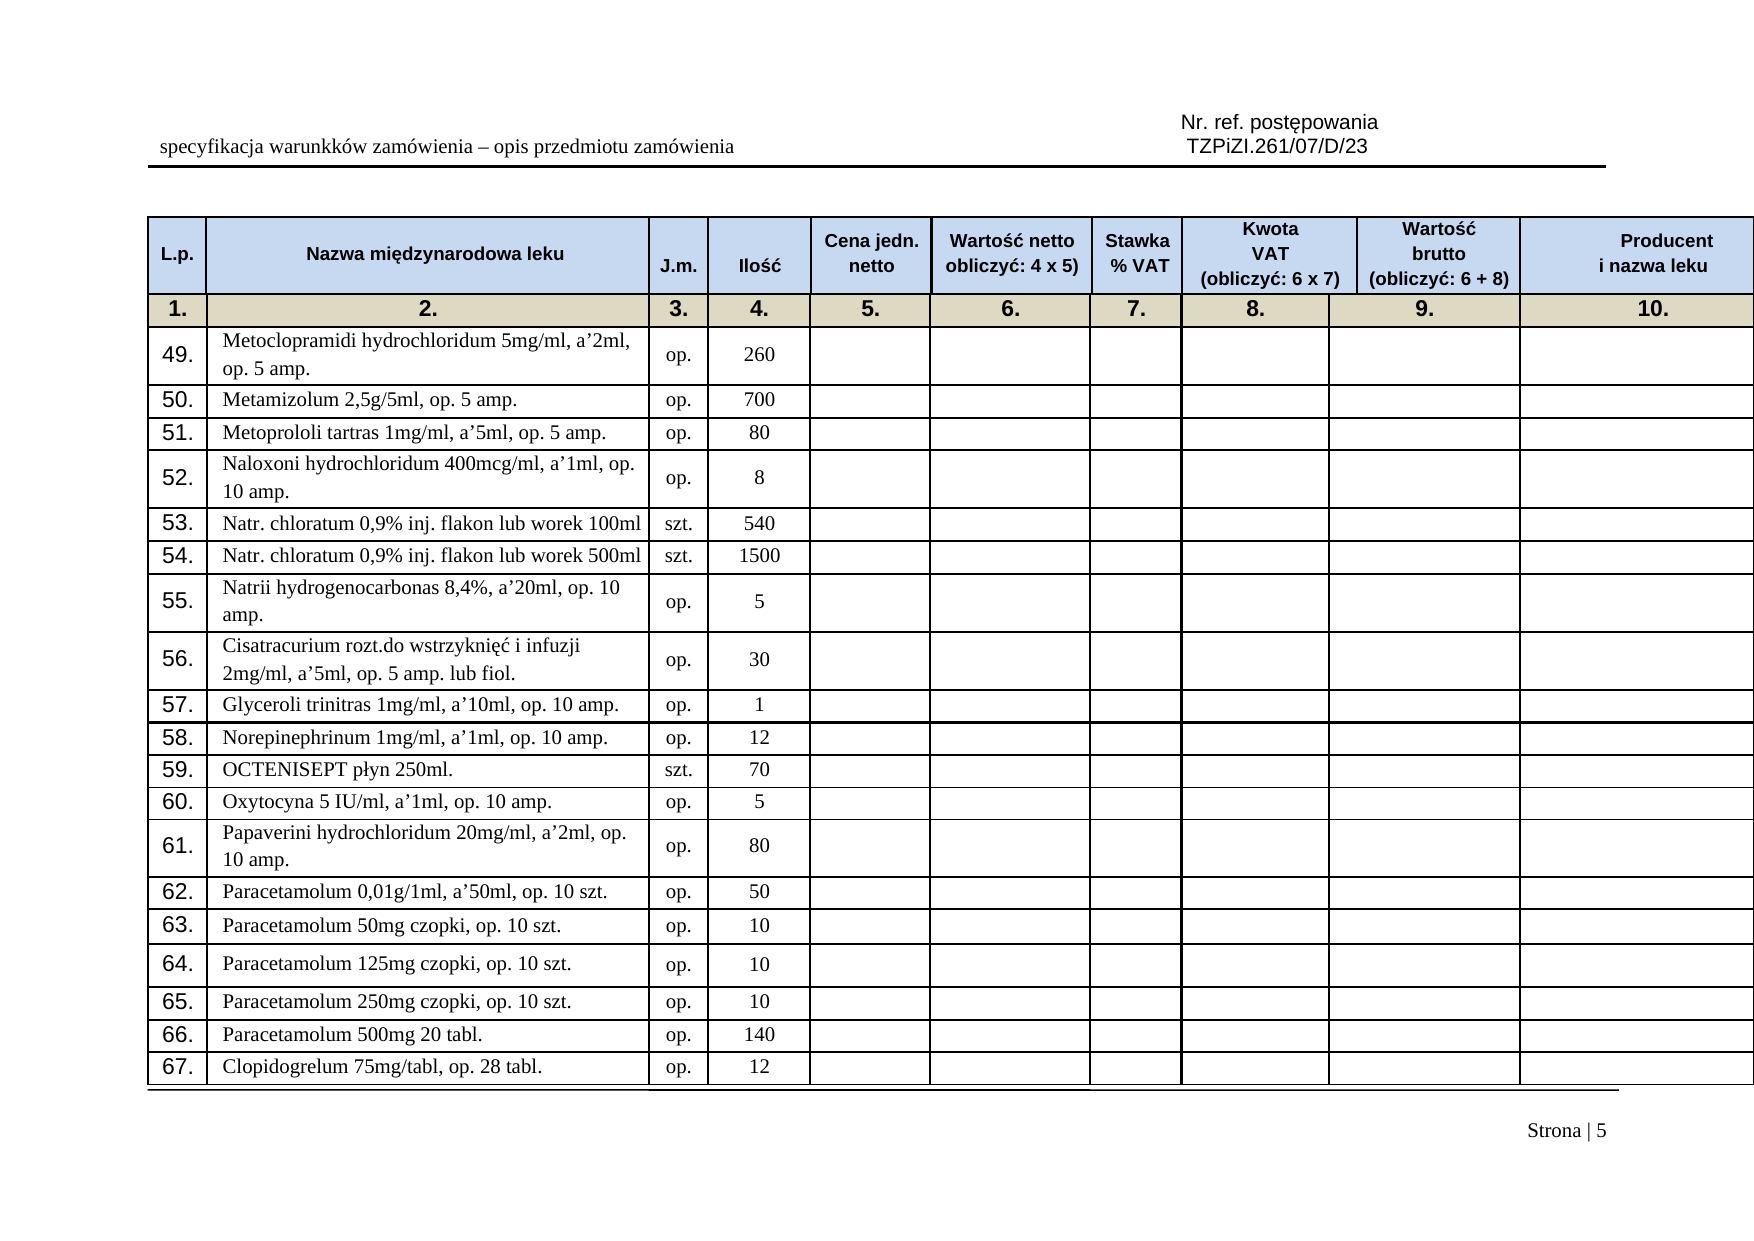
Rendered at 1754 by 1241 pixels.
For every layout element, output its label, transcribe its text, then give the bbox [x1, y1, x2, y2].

table_cell 2. [208, 295, 648, 326]
table_cell [811, 988, 929, 1018]
table_cell [1521, 724, 1753, 754]
table_cell 30 [709, 633, 809, 689]
table_cell [1521, 820, 1753, 876]
table_cell 7. [1091, 295, 1180, 326]
table_cell [1330, 756, 1519, 787]
table_cell 12 [709, 1053, 809, 1084]
table_cell [1330, 542, 1519, 573]
table_cell [1183, 451, 1328, 507]
table_cell [1330, 1053, 1519, 1084]
table_cell [1091, 1021, 1180, 1051]
table_cell Papaverini hydrochloridum 20mg/ml, a’2ml, op. 10 amp. [208, 820, 648, 876]
table_cell [1183, 756, 1328, 787]
table_cell [1330, 575, 1519, 631]
table_cell [1091, 419, 1180, 449]
table_header Stawka % VAT [1093, 218, 1181, 293]
table_cell 65. [149, 988, 206, 1018]
table_cell [1183, 988, 1328, 1018]
table_cell Norepinephrinum 1mg/ml, a’1ml, op. 10 amp. [208, 724, 648, 754]
table_cell [1521, 451, 1753, 507]
table_header Wartość brutto (obliczyć: 6 + 8) [1358, 218, 1519, 293]
table_cell [1183, 509, 1328, 540]
table_cell 50 [709, 878, 809, 908]
table_cell [1330, 691, 1519, 721]
table_cell op. [650, 575, 707, 631]
table_cell 9. [1330, 295, 1519, 326]
table_header Nazwa międzynarodowa leku [207, 218, 648, 293]
table_cell [1521, 756, 1753, 787]
table_cell [1091, 820, 1180, 876]
table_cell [1521, 328, 1753, 384]
table_header L.p. [149, 218, 205, 293]
table_cell [931, 756, 1089, 787]
table_cell 10 [709, 945, 809, 986]
table_cell [1521, 575, 1753, 631]
table_header Cena jedn. netto [812, 218, 930, 293]
table_cell [1091, 910, 1180, 943]
table_cell [931, 575, 1089, 631]
table_cell op. [650, 788, 707, 818]
table_cell op. [650, 451, 707, 507]
table_cell [1183, 542, 1328, 573]
table_cell Paracetamolum 0,01g/1ml, a’50ml, op. 10 szt. [208, 878, 648, 908]
table_cell 53. [149, 509, 206, 540]
table_cell [1183, 386, 1328, 417]
table_cell [811, 419, 929, 449]
table_cell 1500 [709, 542, 809, 573]
table_cell [811, 724, 929, 754]
table_cell [1183, 575, 1328, 631]
table_cell 3. [650, 295, 707, 326]
table_cell Cisatracurium rozt.do wstrzyknięć i infuzji 2mg/ml, a’5ml, op. 5 amp. lub fiol. [208, 633, 648, 689]
table_cell 50. [149, 386, 206, 417]
table_cell [811, 542, 929, 573]
table_cell 260 [709, 328, 809, 384]
table_cell [1183, 820, 1328, 876]
table_header Wartość netto obliczyć: 4 x 5) [933, 218, 1091, 293]
table_cell [811, 1021, 929, 1051]
table_cell [1330, 788, 1519, 818]
table_cell [811, 328, 929, 384]
table_cell szt. [650, 542, 707, 573]
table_cell [931, 451, 1089, 507]
table_cell 80 [709, 419, 809, 449]
table_cell [1091, 1053, 1180, 1084]
table_cell [1091, 724, 1180, 754]
table_cell [1521, 386, 1753, 417]
table_cell 49. [149, 328, 206, 384]
table_cell 57. [149, 691, 206, 721]
table_cell [931, 386, 1089, 417]
table_cell op. [650, 945, 707, 986]
table_cell Metamizolum 2,5g/5ml, op. 5 amp. [208, 386, 648, 417]
table_cell [1521, 1053, 1753, 1084]
table_cell [1091, 542, 1180, 573]
table_cell [1330, 910, 1519, 943]
table_cell 55. [149, 575, 206, 631]
table_cell [1183, 1021, 1328, 1051]
table_cell [1183, 945, 1328, 986]
table_cell [1091, 633, 1180, 689]
table_cell op. [650, 910, 707, 943]
table_cell [1091, 756, 1180, 787]
table_cell Metoclopramidi hydrochloridum 5mg/ml, a’2ml, op. 5 amp. [208, 328, 648, 384]
table_cell [811, 756, 929, 787]
table_cell [931, 419, 1089, 449]
table_header J.m. [650, 218, 707, 293]
table_cell 61. [149, 820, 206, 876]
table_cell [931, 988, 1089, 1018]
table_cell [1521, 1021, 1753, 1051]
table_cell [931, 945, 1089, 986]
table_cell [1091, 691, 1180, 721]
table_cell [1330, 820, 1519, 876]
table_cell [931, 328, 1089, 384]
table_cell 8. [1183, 295, 1328, 326]
table_cell Natrii hydrogenocarbonas 8,4%, a’20ml, op. 10 amp. [208, 575, 648, 631]
table_cell 700 [709, 386, 809, 417]
table_cell [1521, 633, 1753, 689]
table_header Producent i nazwa leku [1521, 218, 1753, 293]
table_cell [931, 878, 1089, 908]
table_cell [931, 820, 1089, 876]
table_header Kwota VAT (obliczyć: 6 x 7) [1183, 218, 1356, 293]
table_cell 60. [149, 788, 206, 818]
table_cell [1521, 542, 1753, 573]
table_cell 1 [709, 691, 809, 721]
table_cell 63. [149, 910, 206, 943]
table_cell op. [650, 988, 707, 1018]
table_cell [931, 509, 1089, 540]
table_cell Oxytocyna 5 IU/ml, a’1ml, op. 10 amp. [208, 788, 648, 818]
table_cell [1521, 419, 1753, 449]
table_cell Naloxoni hydrochloridum 400mcg/ml, a’1ml, op. 10 amp. [208, 451, 648, 507]
table_cell [1091, 328, 1180, 384]
table_cell op. [650, 724, 707, 754]
table_cell 4. [709, 295, 809, 326]
table_cell [811, 575, 929, 631]
table_cell [931, 633, 1089, 689]
table_cell op. [650, 1021, 707, 1051]
table_cell 1. [149, 295, 206, 326]
table_cell [811, 1053, 929, 1084]
table_cell 54. [149, 542, 206, 573]
table_cell [1521, 945, 1753, 986]
table_cell 10 [709, 910, 809, 943]
table_cell szt. [650, 756, 707, 787]
table_cell 5. [811, 295, 929, 326]
table_cell [1183, 691, 1328, 721]
table_cell [1183, 878, 1328, 908]
table_cell [1183, 328, 1328, 384]
table_cell [1521, 878, 1753, 908]
table_cell [811, 945, 929, 986]
table_cell [1183, 788, 1328, 818]
table_cell [1091, 878, 1180, 908]
table_cell [811, 386, 929, 417]
table_cell 70 [709, 756, 809, 787]
table_cell szt. [650, 509, 707, 540]
table_cell 10 [709, 988, 809, 1018]
table_cell Paracetamolum 50mg czopki, op. 10 szt. [208, 910, 648, 943]
table_cell 5 [709, 575, 809, 631]
table_cell op. [650, 386, 707, 417]
table_cell 10. [1521, 295, 1753, 326]
table_cell Glyceroli trinitras 1mg/ml, a’10ml, op. 10 amp. [208, 691, 648, 721]
table_cell op. [650, 328, 707, 384]
table_cell [1521, 691, 1753, 721]
table_cell 52. [149, 451, 206, 507]
table_cell [1183, 633, 1328, 689]
table_cell [1091, 451, 1180, 507]
table_cell 66. [149, 1021, 206, 1051]
table_cell 56. [149, 633, 206, 689]
table_cell op. [650, 691, 707, 721]
table_cell 140 [709, 1021, 809, 1051]
table_cell Natr. chloratum 0,9% inj. flakon lub worek 100ml [208, 509, 648, 540]
table_cell [1330, 1021, 1519, 1051]
table_cell [1521, 988, 1753, 1018]
table_cell 51. [149, 419, 206, 449]
table_cell [931, 788, 1089, 818]
table_cell [931, 724, 1089, 754]
table_cell [811, 691, 929, 721]
table_cell 540 [709, 509, 809, 540]
table_cell [1330, 878, 1519, 908]
table_cell [1521, 788, 1753, 818]
table_cell 67. [149, 1053, 206, 1084]
table_cell [931, 691, 1089, 721]
table_cell [1521, 910, 1753, 943]
table_cell [931, 1021, 1089, 1051]
table_cell [1091, 988, 1180, 1018]
table_cell 59. [149, 756, 206, 787]
table_cell Paracetamolum 125mg czopki, op. 10 szt. [208, 945, 648, 986]
table_cell [1091, 575, 1180, 631]
table_cell op. [650, 1053, 707, 1084]
table_cell 64. [149, 945, 206, 986]
table_cell [1521, 509, 1753, 540]
table_cell [811, 633, 929, 689]
table_cell op. [650, 878, 707, 908]
table_cell OCTENISEPT płyn 250ml. [208, 756, 648, 787]
table_cell [1330, 419, 1519, 449]
table_cell [811, 910, 929, 943]
table_cell Metoprololi tartras 1mg/ml, a’5ml, op. 5 amp. [208, 419, 648, 449]
table_cell 8 [709, 451, 809, 507]
table_cell 58. [149, 724, 206, 754]
table_cell [811, 820, 929, 876]
table_cell [811, 509, 929, 540]
table_cell [811, 788, 929, 818]
table_cell [1183, 419, 1328, 449]
table_cell 5 [709, 788, 809, 818]
table_cell [1183, 910, 1328, 943]
table_cell Clopidogrelum 75mg/tabl, op. 28 tabl. [208, 1053, 648, 1084]
table_cell Natr. chloratum 0,9% inj. flakon lub worek 500ml [208, 542, 648, 573]
table_cell [1330, 945, 1519, 986]
table_cell Paracetamolum 500mg 20 tabl. [208, 1021, 648, 1051]
table_cell 6. [931, 295, 1089, 326]
table_cell [811, 878, 929, 908]
table_cell 80 [709, 820, 809, 876]
table_cell [1330, 509, 1519, 540]
table_cell [1330, 451, 1519, 507]
table_cell [1183, 1053, 1328, 1084]
table_cell [1091, 386, 1180, 417]
table_cell Paracetamolum 250mg czopki, op. 10 szt. [208, 988, 648, 1018]
table_cell [931, 910, 1089, 943]
table_cell [1183, 724, 1328, 754]
table_cell [931, 1053, 1089, 1084]
table_cell 62. [149, 878, 206, 908]
table_cell [931, 542, 1089, 573]
table_cell [1091, 788, 1180, 818]
table_cell [1091, 509, 1180, 540]
table_cell op. [650, 820, 707, 876]
table_cell 12 [709, 724, 809, 754]
table_cell [1091, 945, 1180, 986]
table_cell op. [650, 633, 707, 689]
table_cell op. [650, 419, 707, 449]
table_cell [1330, 328, 1519, 384]
table_cell [1330, 386, 1519, 417]
table_cell [1330, 724, 1519, 754]
table_header Ilość [709, 218, 810, 293]
table_cell [811, 451, 929, 507]
table_cell [1330, 633, 1519, 689]
table_cell [1330, 988, 1519, 1018]
